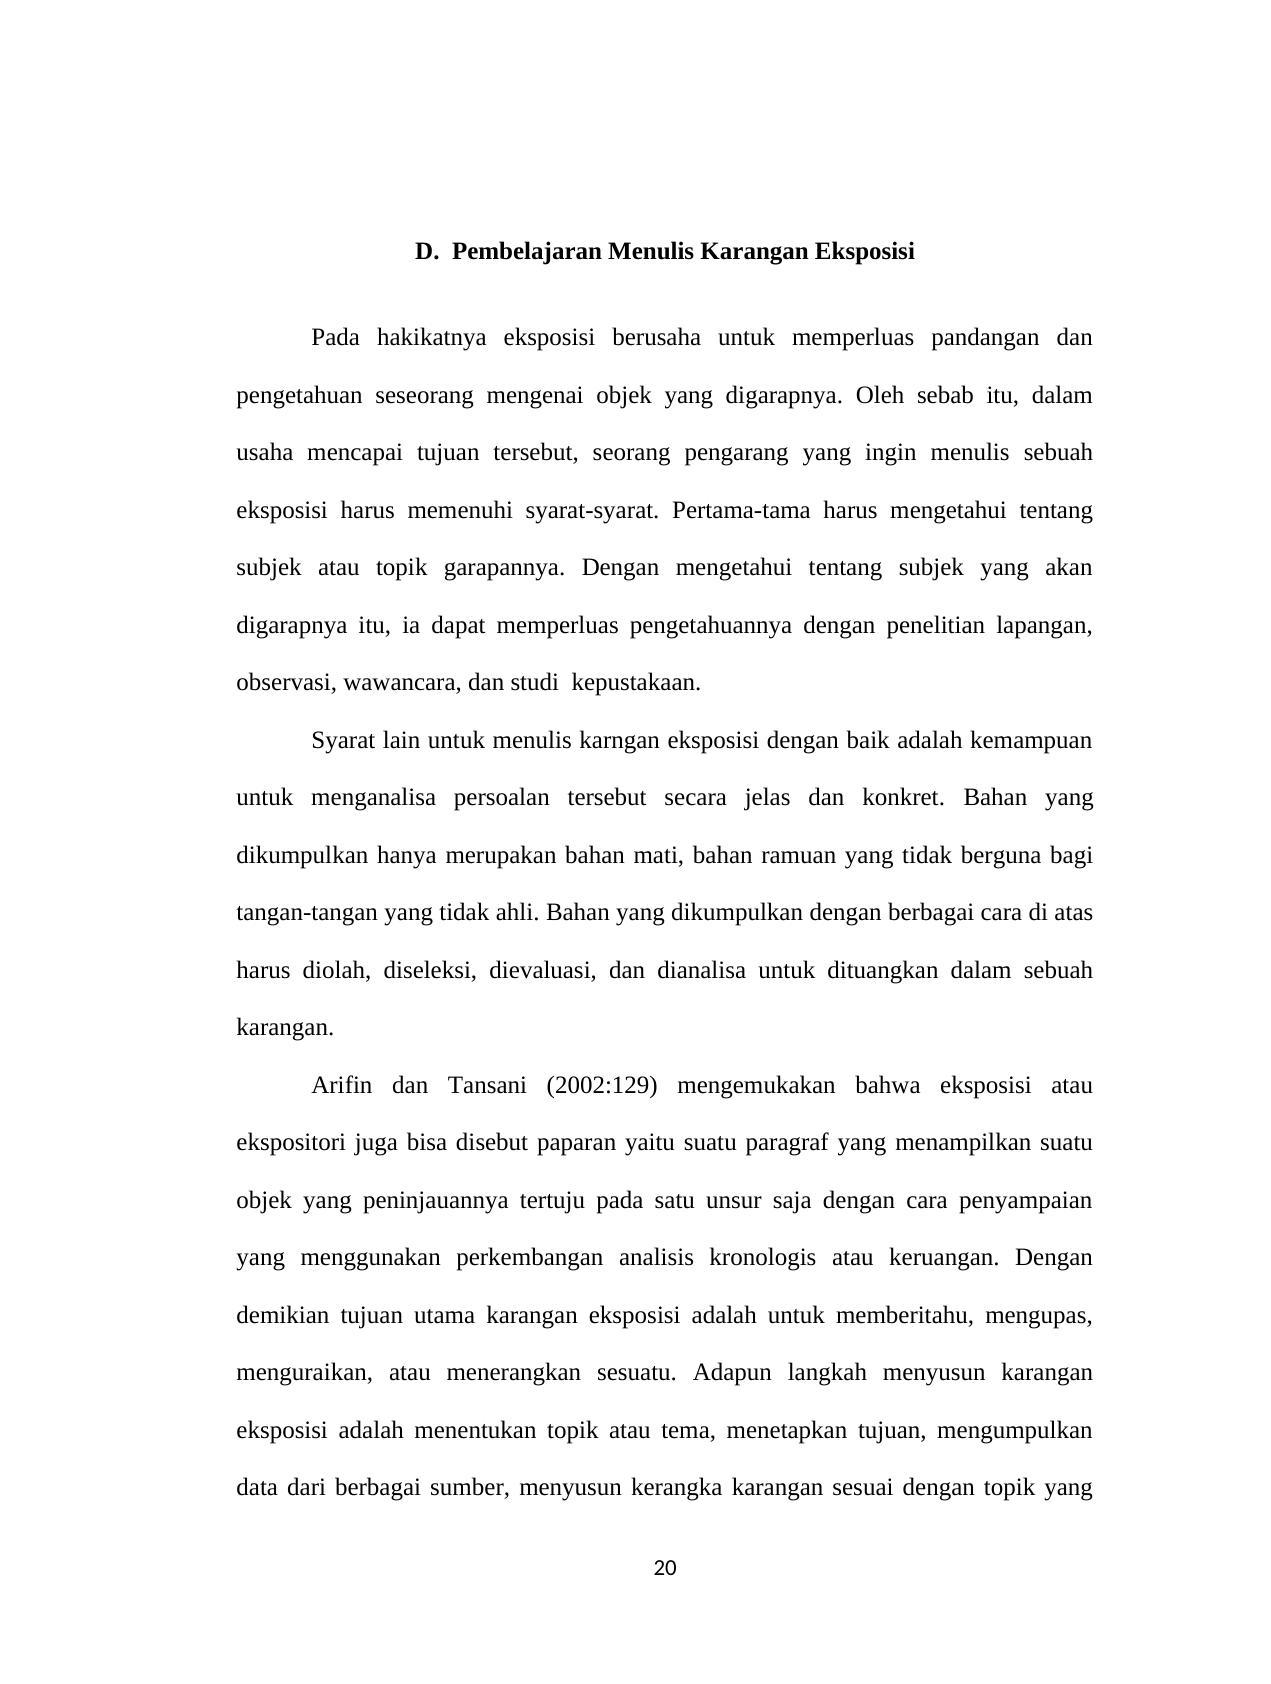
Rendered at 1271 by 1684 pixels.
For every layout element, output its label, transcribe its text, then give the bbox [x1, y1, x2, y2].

text D. Pembelajaran Menulis Karangan Eksposisi [236, 236, 1094, 265]
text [236, 1070, 1094, 1501]
text Syarat lain untuk menulis karngan eksposisi dengan baik adalah kemampuan untuk menganalisa persoalan tersebut secara jelas dan konkret. Bahan yang dikumpulkan hanya merupakan bahan mati, bahan ramuan yang tidak berguna bagi tangan-tangan yang tidak ahli. Bahan yang dikumpulkan dengan berbagai cara di atas harus diolah, diseleksi, dievaluasi, dan dianalisa untuk dituangkan dalam sebuah karangan. [236, 725, 1094, 1041]
text Pada hakikatnya eksposisi berusaha untuk memperluas pandangan dan pengetahuan seseorang mengenai objek yang digarapnya. Oleh sebab itu, dalam usaha mencapai tujuan tersebut, seorang pengarang yang ingin menulis sebuah eksposisi harus memenuhi syarat-syarat. Pertama-tama harus mengetahui tentang subjek atau topik garapannya. Dengan mengetahui tentang subjek yang akan digarapnya itu, ia dapat memperluas pengetahuannya dengan penelitian lapangan, observasi, wawancara, dan studi kepustakaan. [236, 322, 1094, 696]
